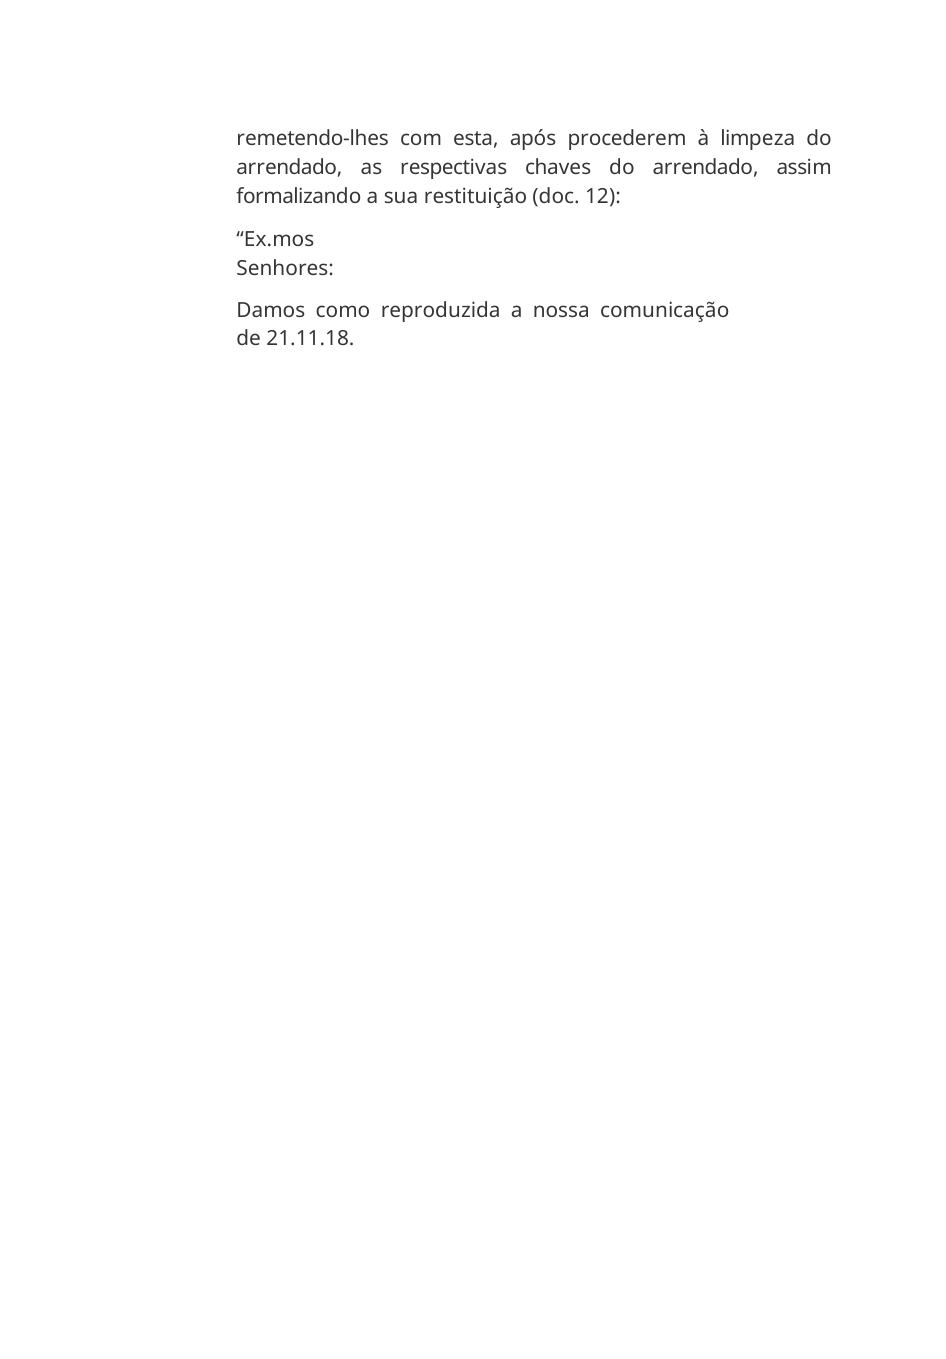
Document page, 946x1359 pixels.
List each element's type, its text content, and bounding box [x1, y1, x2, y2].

text “Ex.mos Senhores: [236, 224, 390, 281]
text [177, 123, 832, 210]
text Damos como reproduzida a nossa comunicação de 21.11.18. [236, 295, 729, 352]
